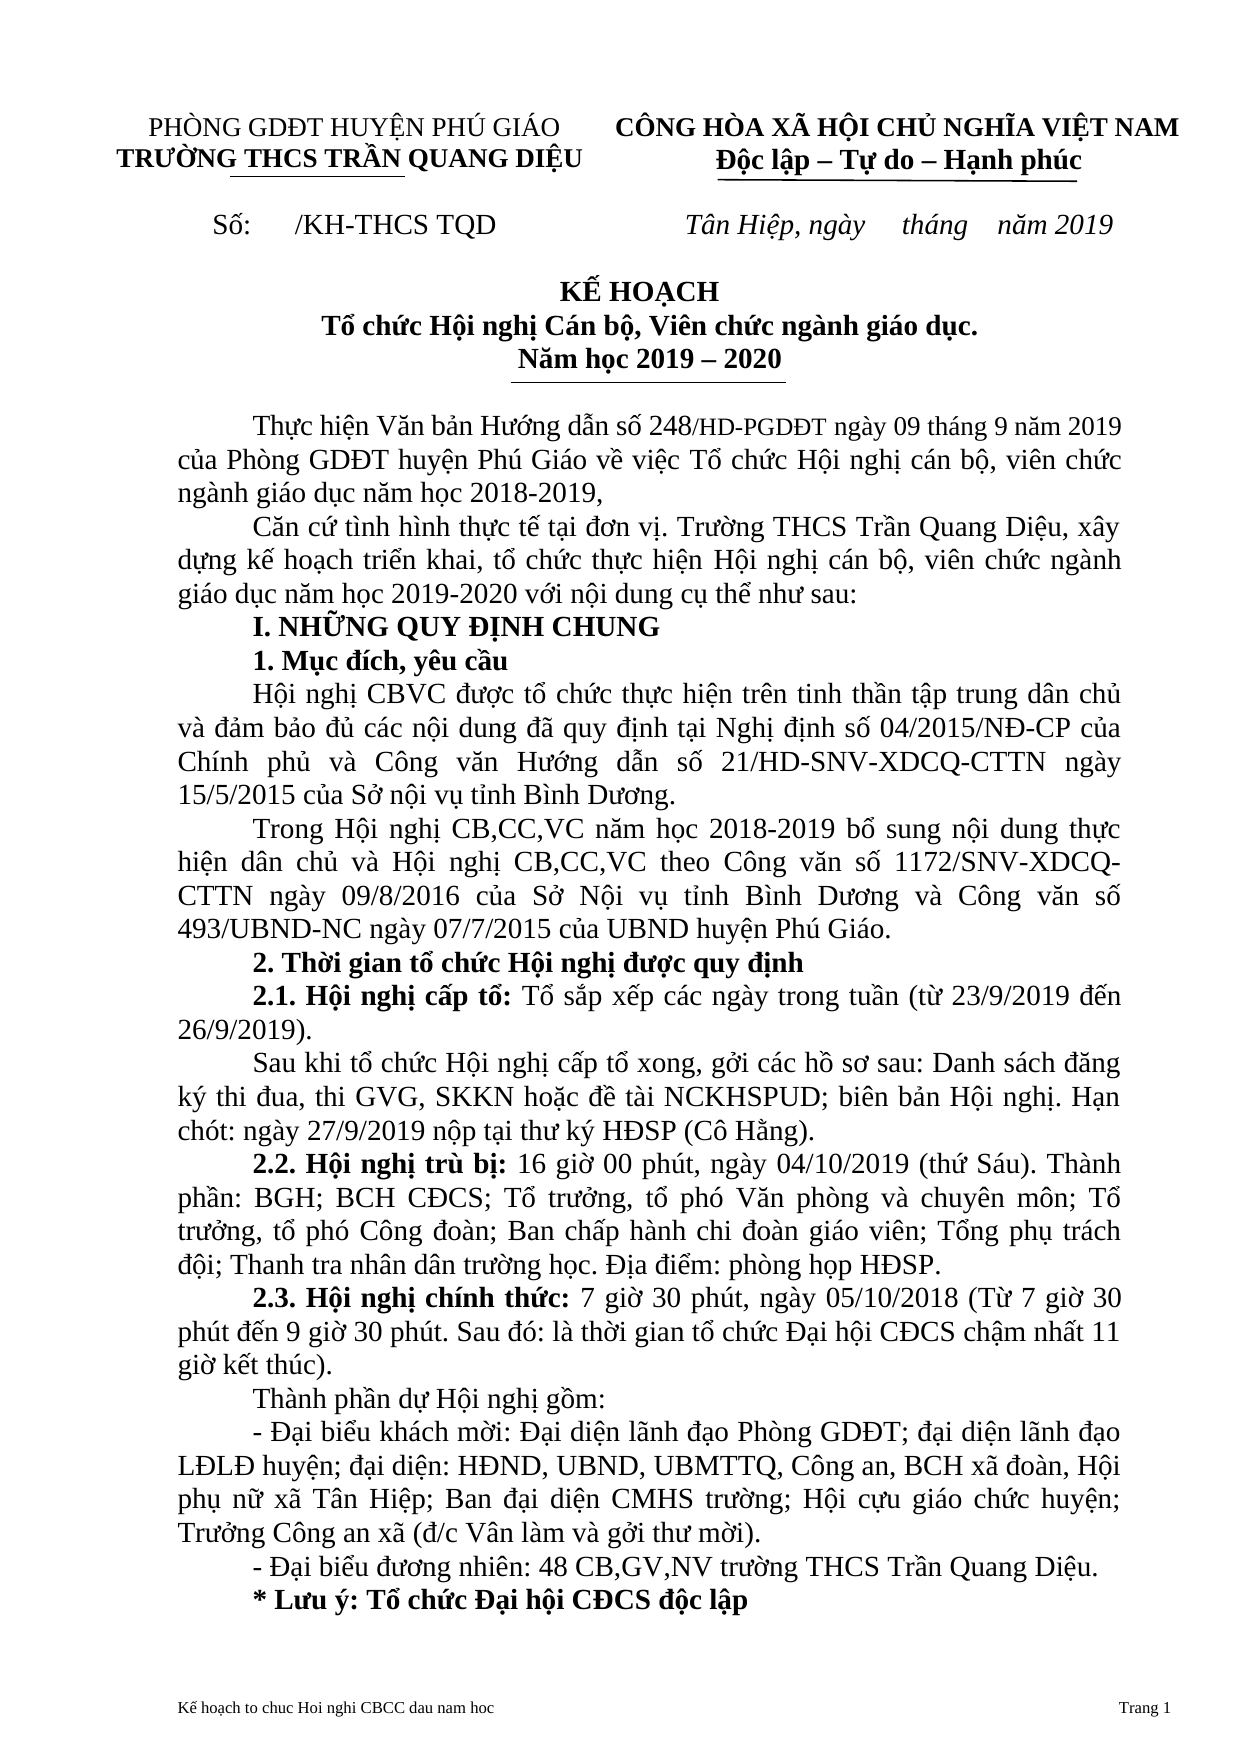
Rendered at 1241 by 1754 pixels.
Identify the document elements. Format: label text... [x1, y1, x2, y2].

text 1. Mục đích, yêu cầu [177, 643, 1122, 677]
text KẾ HOẠCH [177, 274, 1122, 308]
table_header CÔNG HÒA XÃ HỘI CHỦ NGHĨA VIỆT NAM [604, 111, 1194, 142]
text * Lưu ý: Tổ chức Đại hội CĐCS độc lập [177, 1582, 1122, 1616]
text Tổ chức Hội nghị Cán bộ, Viên chức ngành giáo dục. [177, 308, 1122, 341]
text 2. Thời gian tổ chức Hội nghị được quy định [177, 945, 1122, 978]
table_cell TRƯỜNG THCS TRẦN QUANG DIỆU [105, 142, 603, 176]
text Năm học 2019 – 2020 [177, 341, 1122, 375]
text - Đại biểu đương nhiên: 48 CB,GV,NV trường THCS Trần Quang Diệu. [177, 1549, 1122, 1582]
table_cell Độc lập – Tự do – Hạnh phúc [604, 142, 1194, 176]
text Thực hiện Văn bản Hướng dẫn số 248/HD-PGDĐT ngày 09 tháng 9 năm 2019 của Phòng GDĐT huyện Phú Giáo về việc Tổ chức Hội nghị cán bộ, viên chức ngành giáo dục năm học 2018-2019, [177, 408, 1122, 509]
text Thành phần dự Hội nghị gồm: [177, 1381, 1122, 1414]
text 2.3. Hội nghị chính thức: 7 giờ 30 phút, ngày 05/10/2018 (Từ 7 giờ 30 phút đến 9 giờ 30 phút. Sau đó: là thời gian tổ chức Đại hội CĐCS chậm nhất 11 giờ kết thúc). [177, 1280, 1122, 1381]
table_cell Số: /KH-THCS TQD [105, 176, 603, 241]
text Căn cứ tình hình thực tế tại đơn vị. Trường THCS Trần Quang Diệu, xây dựng kế hoạch triển khai, tổ chức thực hiện Hội nghị cán bộ, viên chức ngành giáo dục năm học 2019-2020 với nội dung cụ thể như sau: [177, 509, 1122, 609]
text - Đại biểu khách mời: Đại diện lãnh đạo Phòng GDĐT; đại diện lãnh đạo LĐLĐ huyện; đại diện: HĐND, UBND, UBMTTQ, Công an, BCH xã đoàn, Hội phụ nữ xã Tân Hiệp; Ban đại diện CMHS trường; Hội cựu giáo chức huyện; Trưởng Công an xã (đ/c Vân làm và gởi thư mời). [177, 1414, 1122, 1549]
text Trong Hội nghị CB,CC,VC năm học 2018-2019 bổ sung nội dung thực hiện dân chủ và Hội nghị CB,CC,VC theo Công văn số 1172/SNV-XDCQ-CTTN ngày 09/8/2016 của Sở Nội vụ tỉnh Bình Dương và Công văn số 493/UBND-NC ngày 07/7/2015 của UBND huyện Phú Giáo. [177, 811, 1122, 945]
table_header PHÒNG GDĐT HUYỆN PHÚ GIÁO [105, 111, 603, 142]
text Hội nghị CBVC được tổ chức thực hiện trên tinh thần tập trung dân chủ và đảm bảo đủ các nội dung đã quy định tại Nghị định số 04/2015/NĐ-CP của Chính phủ và Công văn Hướng dẫn số 21/HD-SNV-XDCQ-CTTN ngày 15/5/2015 của Sở nội vụ tỉnh Bình Dương. [177, 677, 1122, 811]
table_cell Tân Hiệp, ngày tháng năm 2019 [604, 176, 1194, 241]
text I. NHỮNG QUY ĐỊNH CHUNG [177, 609, 1122, 643]
text 2.1. Hội nghị cấp tổ: Tổ sắp xếp các ngày trong tuần (từ 23/9/2019 đến 26/9/2019). [177, 978, 1122, 1046]
text 2.2. Hội nghị trù bị: 16 giờ 00 phút, ngày 04/10/2019 (thứ Sáu). Thành phần: BGH; BCH CĐCS; Tổ trưởng, tổ phó Văn phòng và chuyên môn; Tổ trưởng, tổ phó Công đoàn; Ban chấp hành chi đoàn giáo viên; Tổng phụ trách đội; Thanh tra nhân dân trường học. Địa điểm: phòng họp HĐSP. [177, 1146, 1122, 1280]
text Sau khi tổ chức Hội nghị cấp tổ xong, gởi các hồ sơ sau: Danh sách đăng ký thi đua, thi GVG, SKKN hoặc đề tài NCKHSPUD; biên bản Hội nghị. Hạn chót: ngày 27/9/2019 nộp tại thư ký HĐSP (Cô Hằng). [177, 1046, 1122, 1146]
